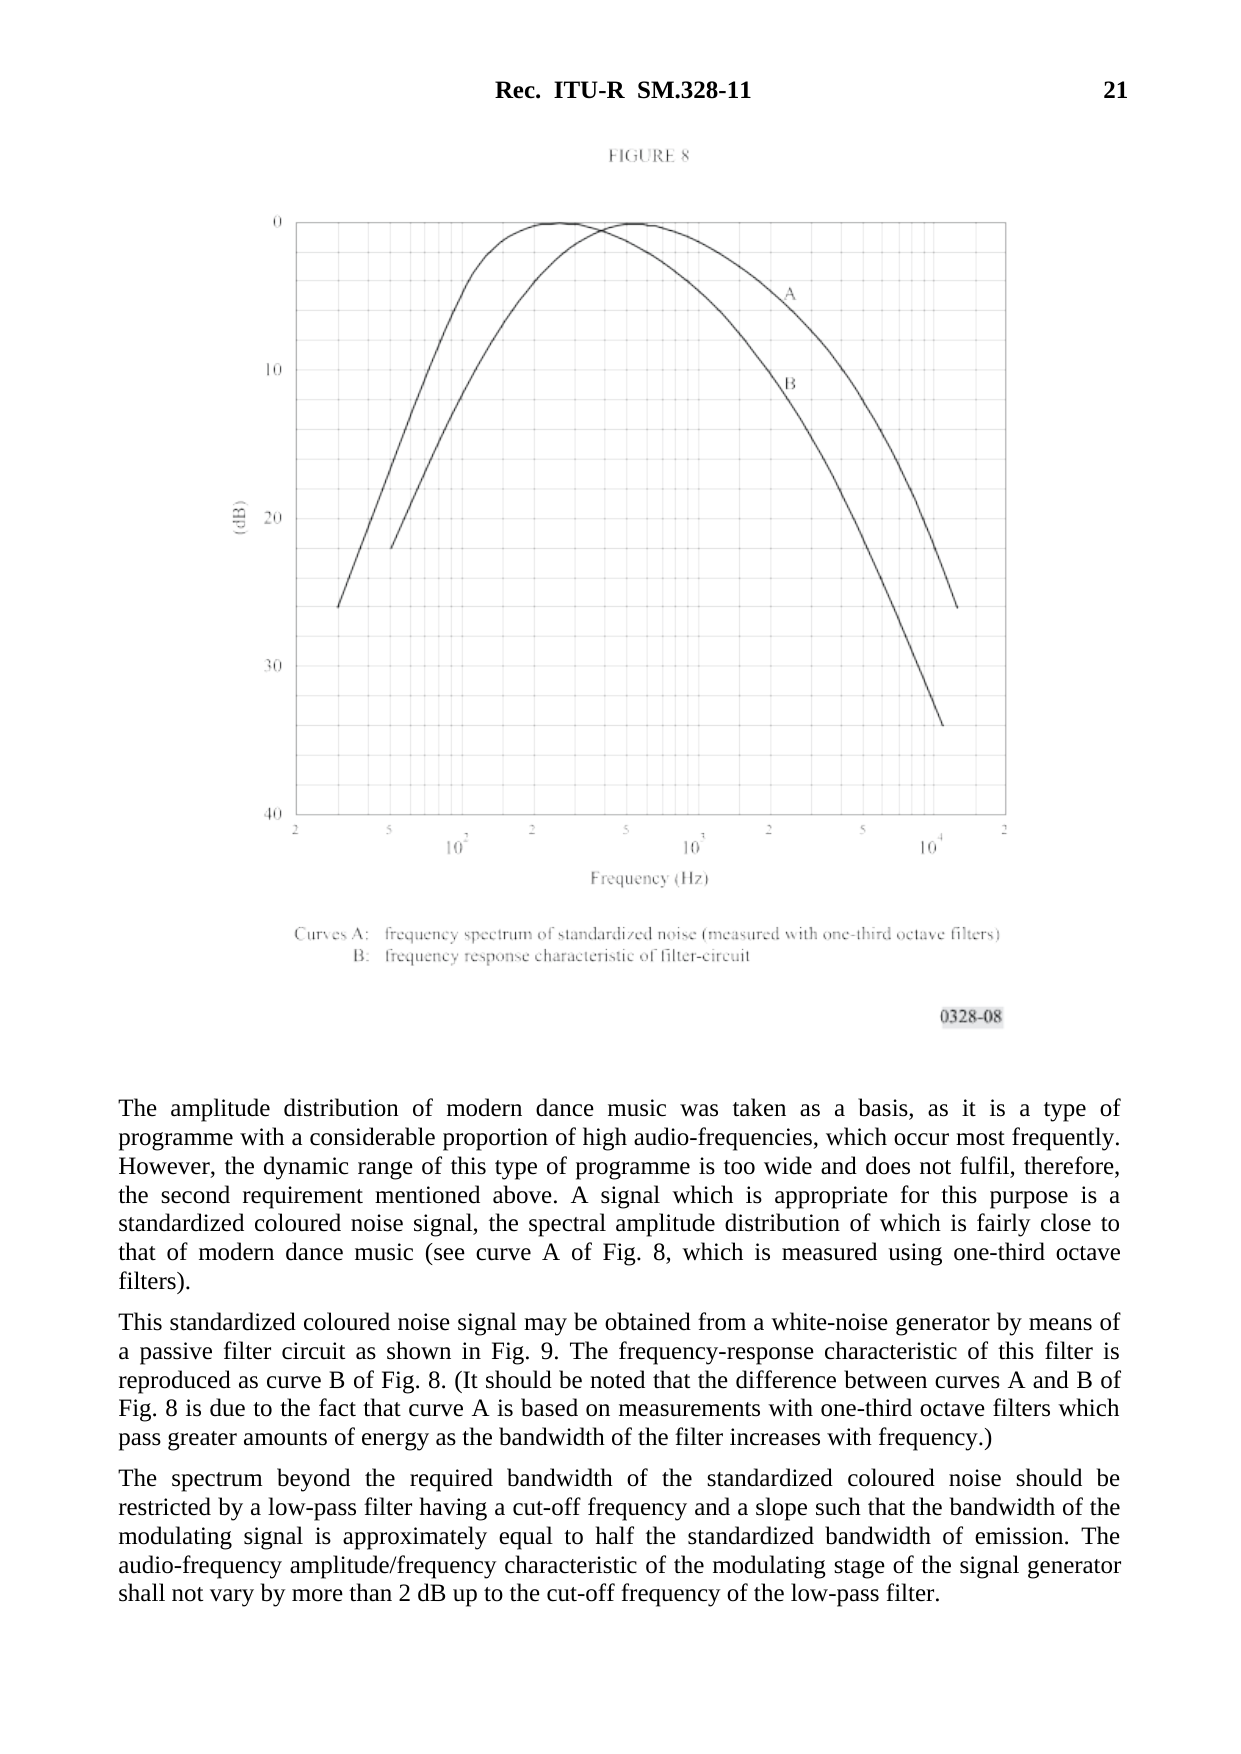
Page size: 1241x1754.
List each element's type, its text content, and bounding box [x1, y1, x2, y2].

text The amplitude distribution of modern dance music was taken as a basis, as it is a type of programme with a considerable proportion of high audio-frequencies, which occur most frequently. However, the dynamic range of this type of programme is too wide and does not fulfil, therefore, the second requirement mentioned above. A signal which is appropriate for this purpose is a standardized coloured noise signal, the spectral amplitude distribution of which is fairly close to that of modern dance music (see curve A of Fig. 8, which is measured using one-third octave filters). [118, 1093, 1122, 1295]
text This standardized coloured noise signal may be obtained from a white-noise generator by means of a passive filter circuit as shown in Fig. 9. The frequency-response characteristic of this filter is reproduced as curve B of Fig. 8. (It should be noted that the difference between curves A and B of Fig. 8 is due to the fact that curve A is based on measurements with one-third octave filters which pass greater amounts of energy as the bandwidth of the filter increases with frequency.) [118, 1307, 1122, 1451]
text The spectrum beyond the required bandwidth of the standardized coloured noise should be restricted by a low-pass filter having a cut-off frequency and a slope such that the bandwidth of the modulating signal is approximately equal to half the standardized bandwidth of emission. The audio-frequency amplitude/frequency characteristic of the modulating stage of the signal generator shall not vary by more than 2 dB up to the cut-off frequency of the low-pass filter. [118, 1463, 1122, 1607]
